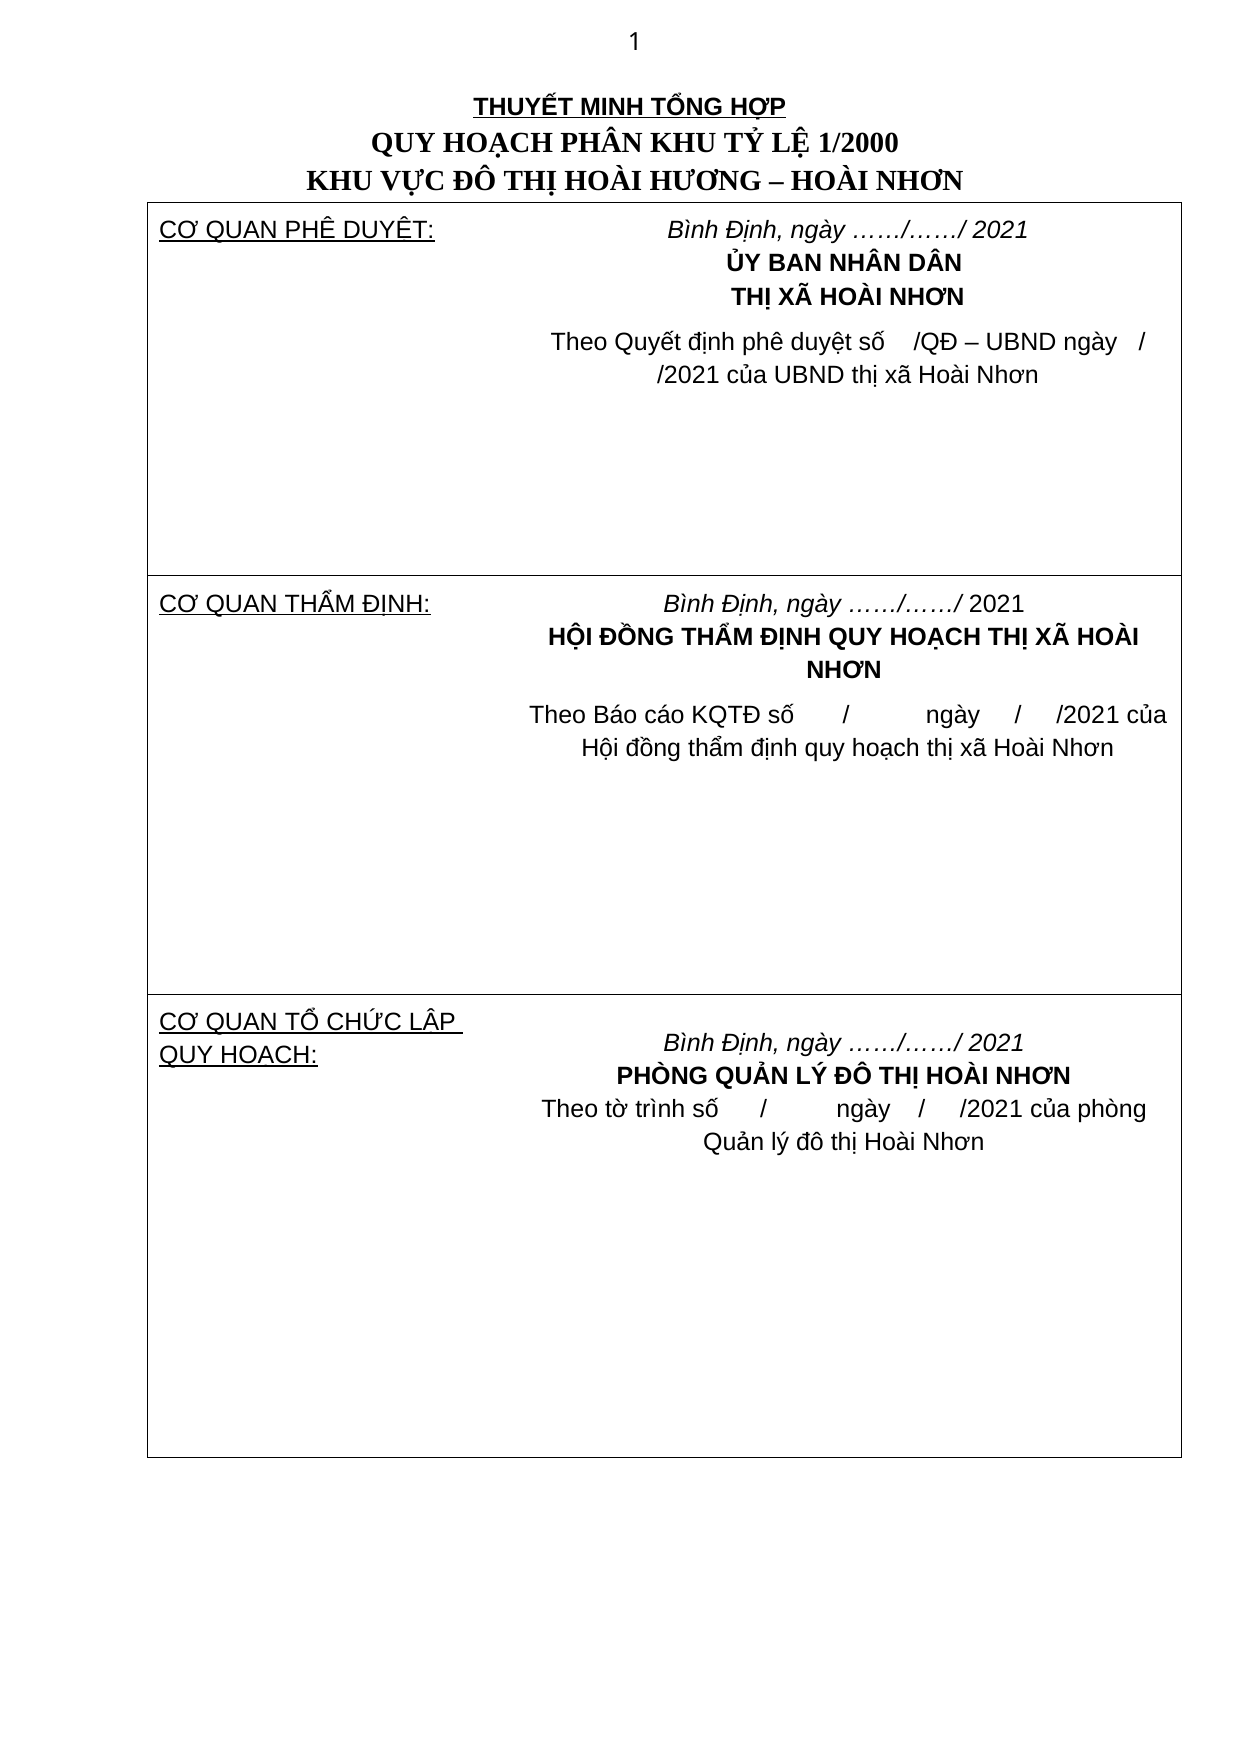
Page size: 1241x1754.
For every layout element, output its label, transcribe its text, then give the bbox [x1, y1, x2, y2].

text THUYẾT MINH TỔNG HỢP [118, 92, 1141, 121]
text KHU VỰC ĐÔ THỊ HOÀI HƯƠNG – HOÀI NHƠN [118, 163, 1151, 197]
text QUY HOẠCH PHÂN KHU TỶ LỆ 1/2000 [118, 125, 1151, 158]
table_cell CƠ QUAN THẨM ĐỊNH: [148, 576, 506, 994]
table_header CƠ QUAN PHÊ DUYỆT: [148, 203, 506, 575]
table_cell CƠ QUAN TỔ CHỨC LẬP QUY HOẠCH: [148, 995, 506, 1457]
table_header Bình Định, ngày ……/……/ 2021 ỦY BAN NHÂN DÂN THỊ XÃ HOÀI NHƠN Theo Quyết định phê duyệt số /QĐ – UBND ngày / /2021 của UBND thị xã Hoài Nhơn [506, 203, 1181, 575]
table_cell Bình Định, ngày ……/……/ 2021 PHÒNG QUẢN LÝ ĐÔ THỊ HOÀI NHƠN Theo tờ trình số / ngày / /2021 của phòng Quản lý đô thị Hoài Nhơn [506, 995, 1181, 1457]
table_cell Bình Định, ngày ……/……/ 2021 HỘI ĐỒNG THẨM ĐỊNH QUY HOẠCH THỊ XÃ HOÀI NHƠN Theo Báo cáo KQTĐ số / ngày / /2021 của Hội đồng thẩm định quy hoạch thị xã Hoài Nhơn [506, 576, 1181, 994]
